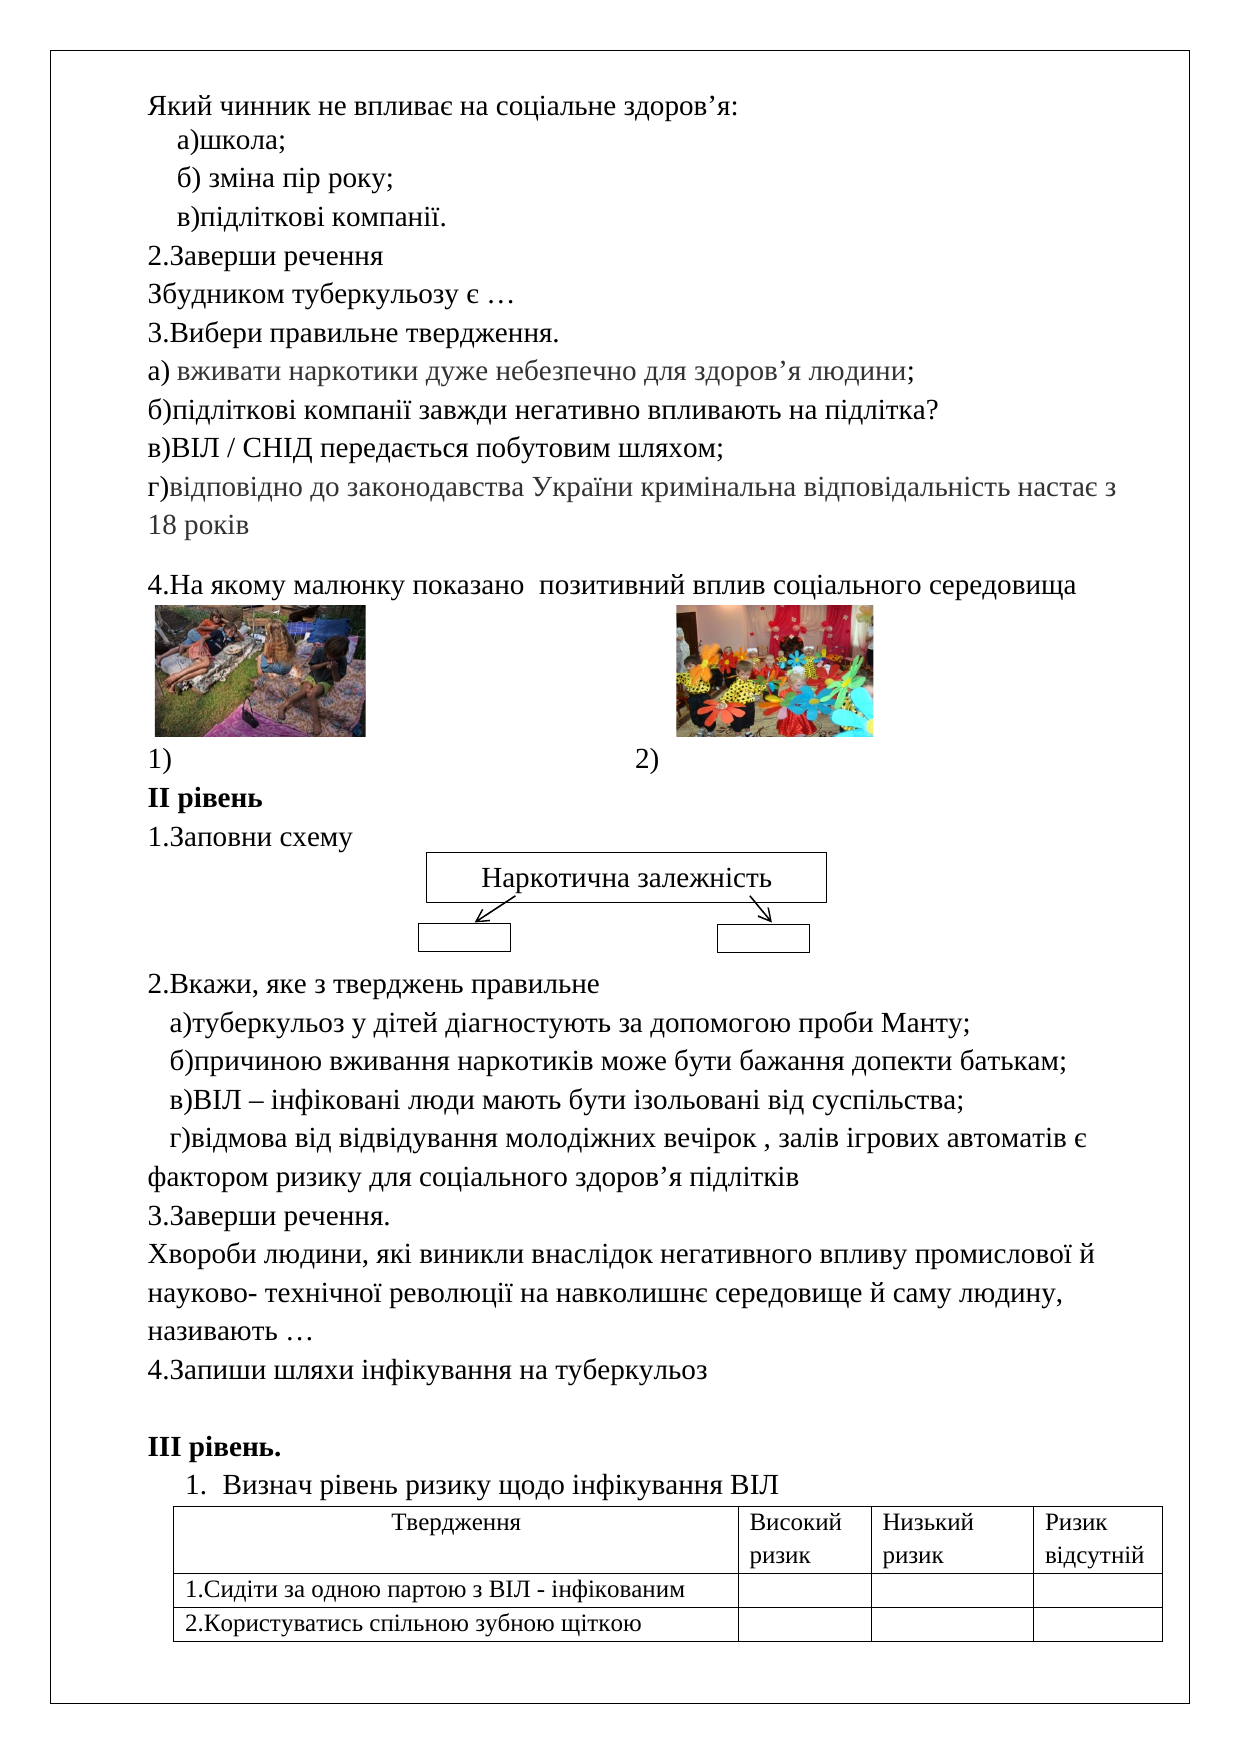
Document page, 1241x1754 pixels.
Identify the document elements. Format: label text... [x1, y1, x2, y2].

text ІІ рівень [147, 780, 1152, 814]
table_cell [872, 1574, 1033, 1607]
text а) вживати наркотики дуже небезпечно для здоров’я людини; [907, 353, 1152, 387]
table_cell [1034, 1574, 1162, 1607]
text 4.На якому малюнку показано позитивний вплив соціального середовища [147, 567, 1152, 600]
text 4.Запиши шляхи інфікування на туберкульоз [147, 1352, 1152, 1385]
text в)підліткові компанії. [147, 199, 1152, 233]
table_header Високий ризик [739, 1507, 871, 1573]
text ІІІ рівень. [147, 1429, 1152, 1462]
table_cell [1034, 1608, 1162, 1641]
table_cell [739, 1608, 871, 1641]
text а)туберкульоз у дітей діагностують за допомогою проби Манту; [147, 1005, 1152, 1038]
text в)ВІЛ / СНІД передається побутовим шляхом; [147, 430, 1152, 464]
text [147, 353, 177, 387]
text 1.Заповни схему [147, 819, 1152, 852]
text 1) 2) [147, 742, 1152, 775]
text 2.Заверши речення [147, 238, 1152, 271]
text 3.Заверши речення. [147, 1198, 1152, 1231]
table_cell [739, 1574, 871, 1607]
text в)ВІЛ – інфіковані люди мають бути ізольовані від суспільства; [147, 1082, 1152, 1116]
text 2.Вкажи, яке з тверджень правильне [147, 966, 1152, 1000]
picture [676, 605, 874, 737]
table_cell 1.Сидіти за одною партою з ВІЛ - інфікованим [174, 1574, 738, 1607]
text г)відмова від відвідування молодіжних вечірок , залів ігрових автоматів є фактором ризику для соціального здоров’я підлітків [147, 1121, 1152, 1193]
text б)причиною вживання наркотиків може бути бажання допекти батькам; [147, 1043, 1152, 1077]
table_cell 2.Користуватись спільною зубною щіткою [174, 1608, 738, 1641]
text Збудником туберкульозу є … [147, 276, 1152, 310]
table_header Низький ризик [872, 1507, 1033, 1573]
text а)школа; [147, 122, 1152, 156]
list Визнач рівень ризику щодо інфікування ВІЛ [185, 1467, 1152, 1501]
text 3.Вибери правильне твердження. [147, 315, 1152, 348]
picture [154, 605, 366, 737]
text б) зміна пір року; [147, 161, 1152, 194]
text Хвороби людини, які виникли внаслідок негативного впливу промислової й науково- технічної революції на навколишнє середовище й саму людину, називають … [147, 1236, 1152, 1347]
text Який чинник не впливає на соціальне здоров’я: [147, 88, 1152, 122]
text г)відповідно до законодавства України кримінальна відповідальність настає з 18 років [147, 469, 1152, 541]
text б)підліткові компанії завжди негативно впливають на підлітка? [147, 392, 1152, 425]
table_cell [872, 1608, 1033, 1641]
table_header Ризик відсутній [1034, 1507, 1162, 1573]
table_header Твердження [174, 1507, 738, 1573]
